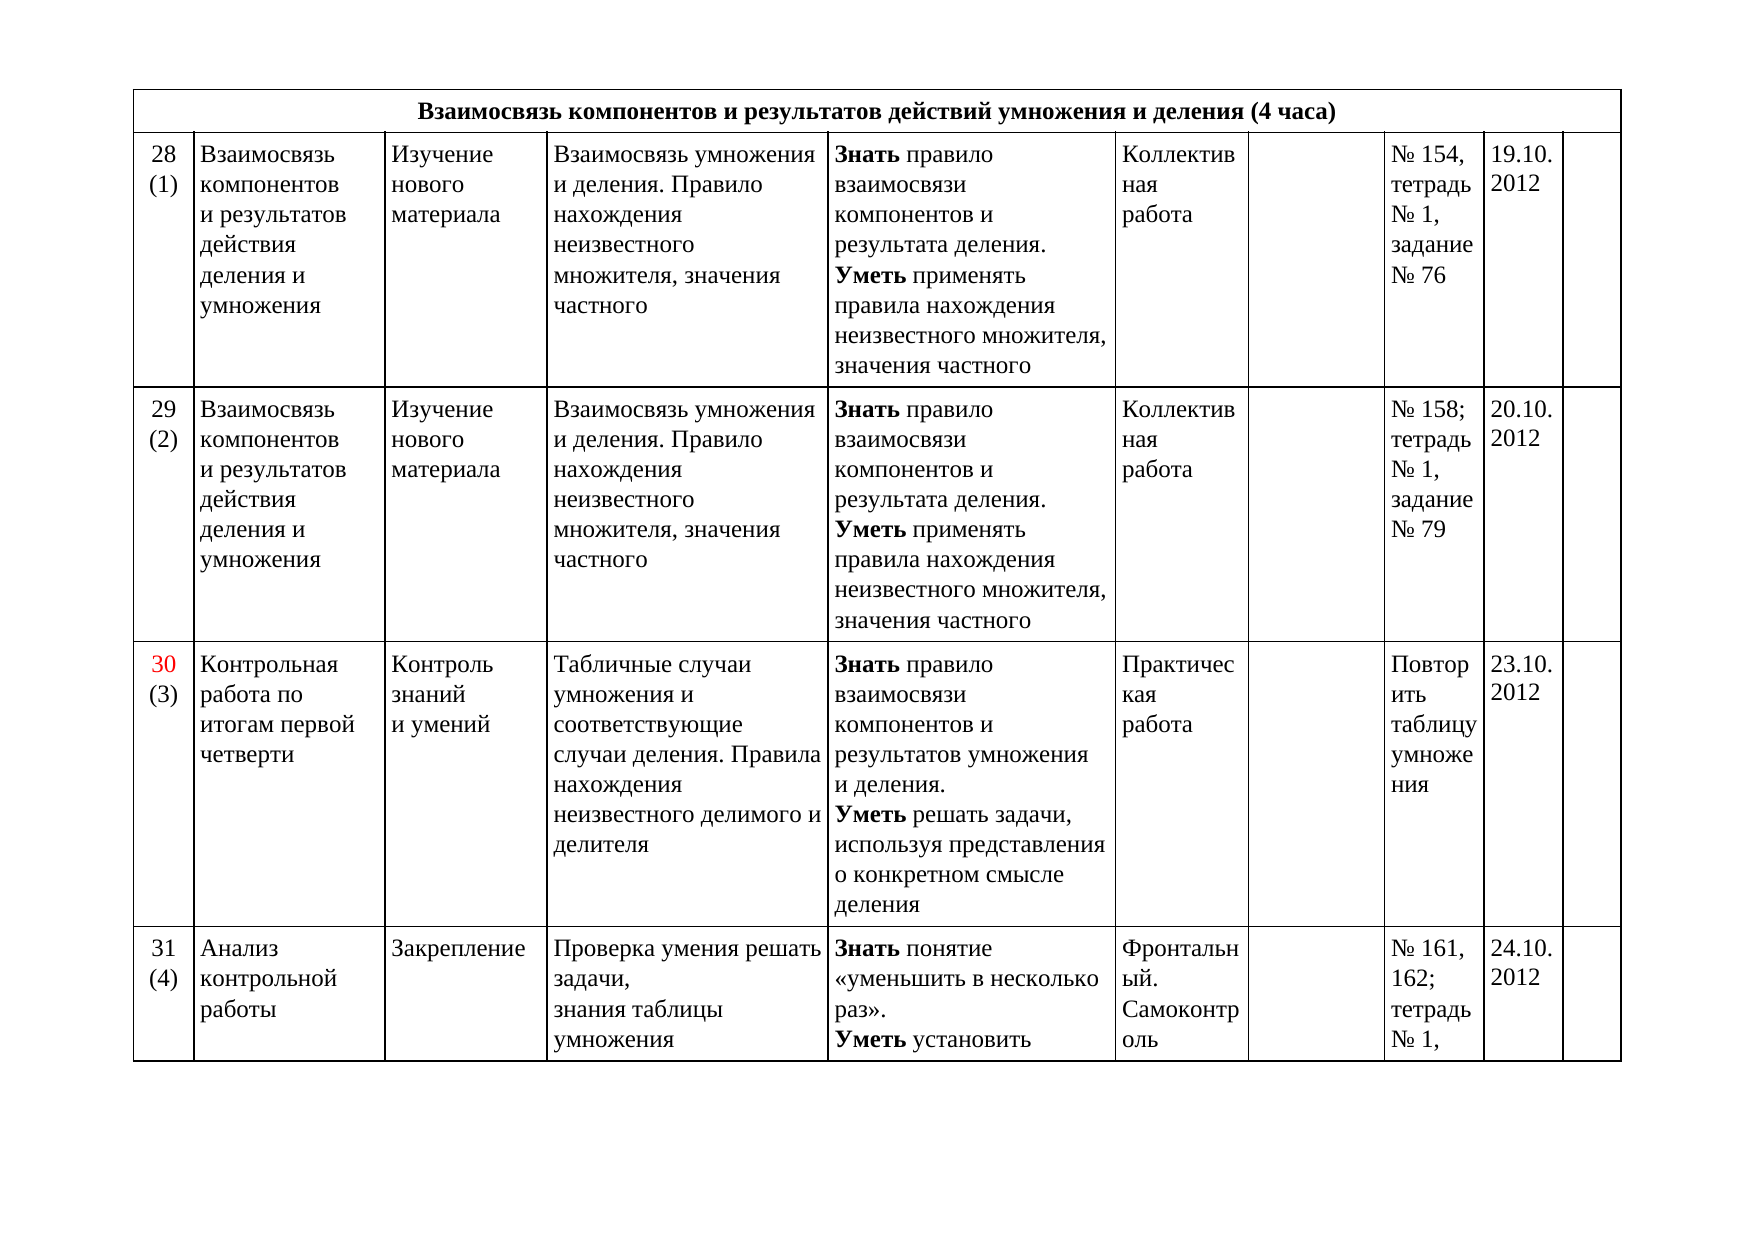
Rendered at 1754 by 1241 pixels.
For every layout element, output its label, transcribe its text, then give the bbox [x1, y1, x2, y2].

table_cell Взаимосвязь умножения и деления. Правило нахождения неизвестного множителя, значения частного [548, 388, 827, 641]
table_cell 20.10. 2012 [1485, 388, 1562, 641]
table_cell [829, 927, 1115, 1060]
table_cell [548, 927, 827, 1060]
table_cell 19.10. 2012 [1485, 133, 1562, 386]
table_cell [1564, 642, 1620, 926]
table_cell 28 (1) [134, 133, 193, 386]
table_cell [1385, 927, 1483, 1060]
table_cell [1564, 388, 1620, 641]
table_cell Знать правило взаимосвязи компонентов и результатов умножения и деления. Уметь решать задачи, используя представления о конкретном смысле деления [829, 642, 1115, 926]
table_cell № 158; тетрадь № 1, задание № 79 [1385, 388, 1483, 641]
table_cell [1564, 927, 1620, 1060]
table_cell 23.10. 2012 [1485, 642, 1562, 926]
table_cell [1249, 642, 1384, 926]
table_cell [1249, 927, 1384, 1060]
table_cell Коллективная работа [1116, 388, 1248, 641]
table_cell № 154, тетрадь № 1, задание № 76 [1385, 133, 1483, 386]
table_cell Контроль знаний и умений [386, 642, 546, 926]
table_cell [195, 927, 384, 1060]
table_cell Практическая работа [1116, 642, 1248, 926]
table_cell Контрольная работа по итогам первой четверти [195, 642, 384, 926]
table_cell Табличные случаи умножения и соответствующие случаи деления. Правила нахождения неизвестного делимого и делителя [548, 642, 827, 926]
table_cell Изучение нового материала [386, 133, 546, 386]
table_cell Закрепление [386, 927, 546, 1060]
table_cell [1249, 133, 1384, 386]
table_cell Взаимосвязь умножения и деления. Правило нахождения неизвестного множителя, значения частного [548, 133, 827, 386]
table_cell Взаимосвязь компонентов и результатов действия деления и умножения [195, 133, 384, 386]
table_cell Повторить таблицу умножения [1385, 642, 1483, 926]
table_cell Изучение нового материала [386, 388, 546, 641]
table_cell Взаимосвязь компонентов и результатов действия деления и умножения [195, 388, 384, 641]
table_cell 30 (3) [134, 642, 193, 926]
table_cell 29 (2) [134, 388, 193, 641]
table_cell 31 (4) [134, 927, 193, 1060]
table_cell Коллективная работа [1116, 133, 1248, 386]
table_cell [1249, 388, 1384, 641]
table_cell 24.10. 2012 [1485, 927, 1562, 1060]
table_cell Знать правило взаимосвязи компонентов и результата деления. Уметь применять правила нахождения неизвестного множителя, значения частного [829, 133, 1115, 386]
table_cell [1564, 133, 1620, 386]
table_cell Знать правило взаимосвязи компонентов и результата деления. Уметь применять правила нахождения неизвестного множителя, значения частного [829, 388, 1115, 641]
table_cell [1116, 927, 1248, 1060]
table_cell Взаимосвязь компонентов и результатов действий умножения и деления (4 часа) [134, 90, 1620, 131]
